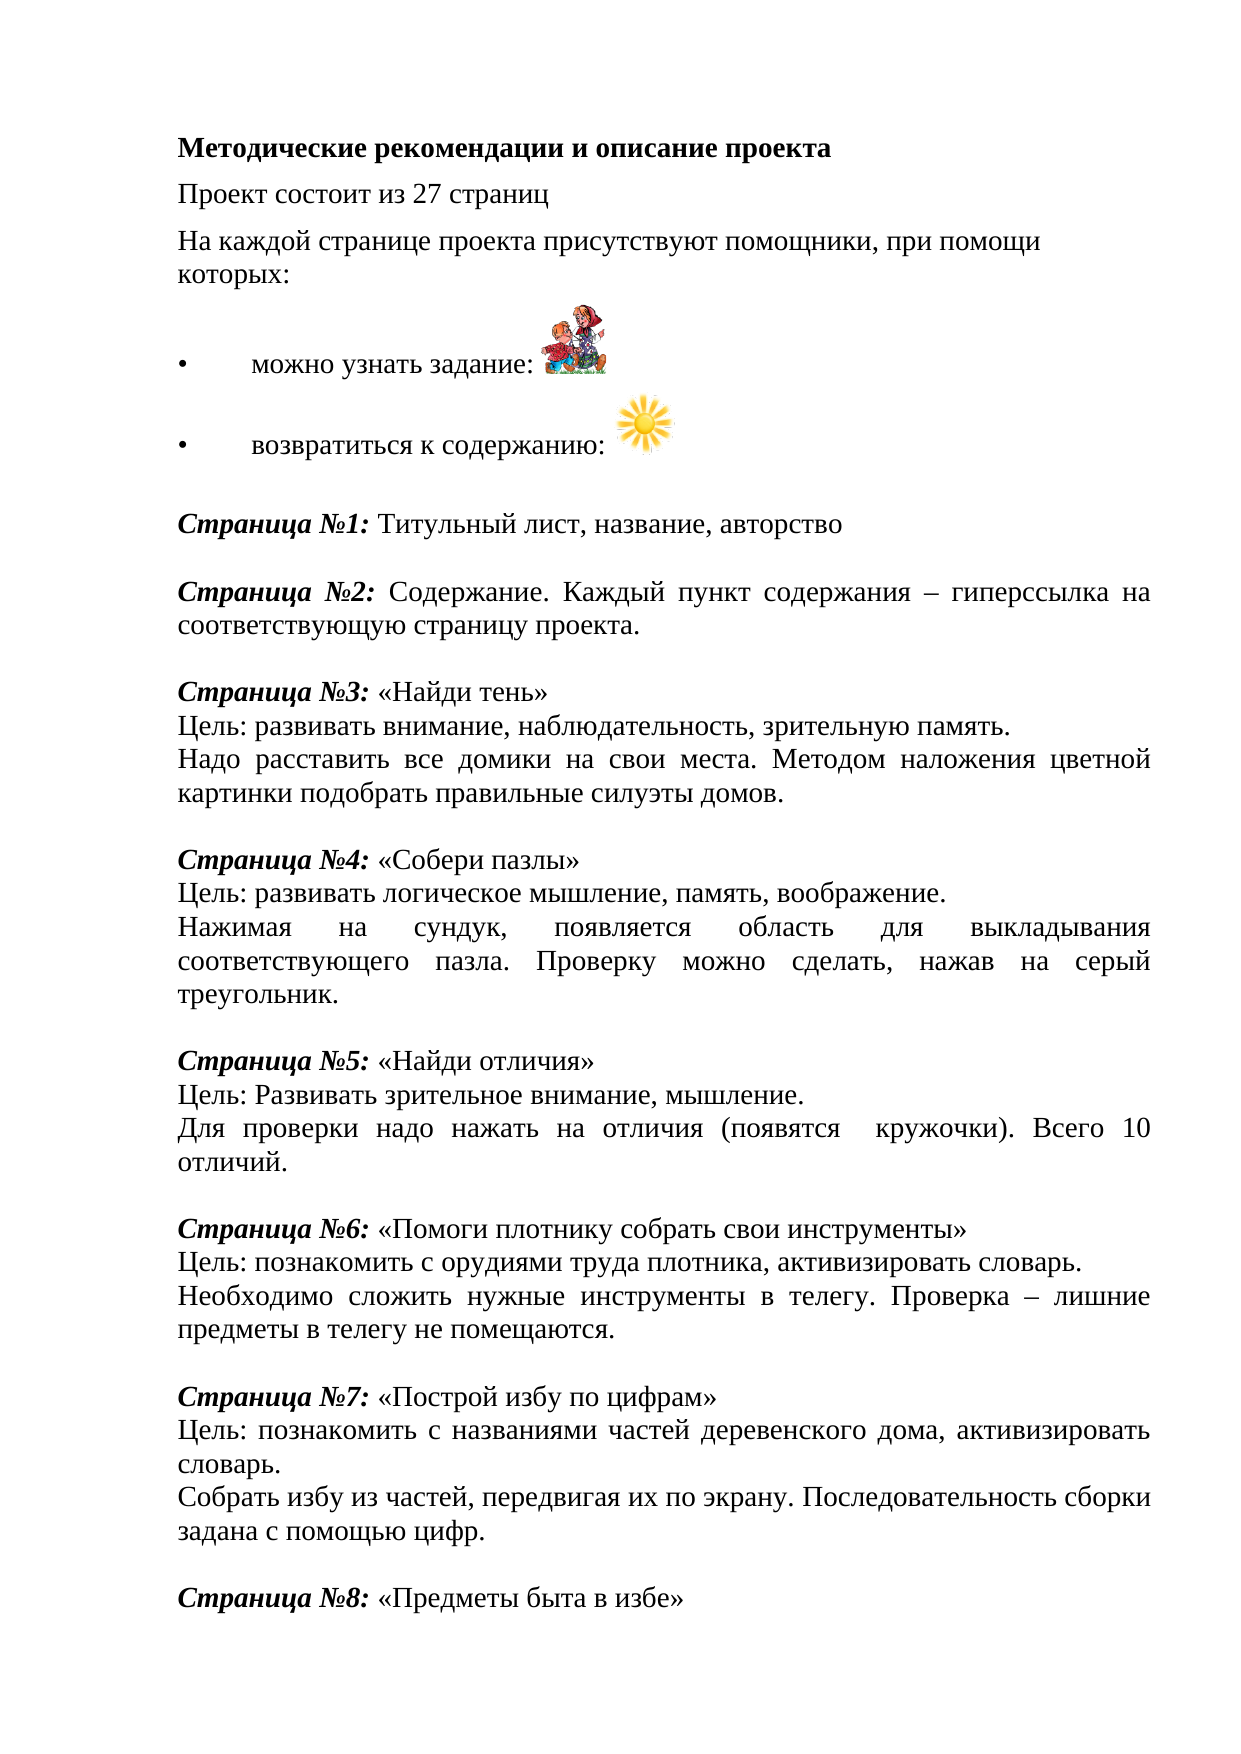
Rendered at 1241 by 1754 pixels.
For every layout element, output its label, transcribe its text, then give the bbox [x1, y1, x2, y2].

text Страница №5: «Найди отличия» [177, 1043, 1152, 1077]
text Необходимо сложить нужные инструменты в телегу. Проверка – лишние предметы в телегу не помещаются. [177, 1278, 1152, 1345]
text Цель: познакомить с орудиями труда плотника, активизировать словарь. [177, 1244, 1152, 1278]
text Страница №7: «Построй избу по цифрам» [177, 1379, 1152, 1412]
text • возвратиться к содержанию: [177, 392, 1152, 461]
text Собрать избу из частей, передвигая их по экрану. Последовательность сборки задана с помощью цифр. [177, 1479, 1152, 1546]
text Нажимая на сундук, появляется область для выкладывания соответствующего пазла. Проверку можно сделать, нажав на серый треугольник. [177, 909, 1152, 1010]
text • можно узнать задание: [177, 302, 1152, 379]
text Цель: развивать логическое мышление, память, воображение. [177, 876, 1152, 909]
text Проект состоит из 27 страниц [177, 177, 1152, 210]
picture [613, 392, 675, 455]
text Страница №1: Титульный лист, название, авторство [177, 507, 1152, 540]
text Цель: познакомить с названиями частей деревенского дома, активизировать словарь. [177, 1412, 1152, 1479]
text Цель: Развивать зрительное внимание, мышление. [177, 1077, 1152, 1110]
text Для проверки надо нажать на отличия (появятся кружочки). Всего 10 отличий. [177, 1110, 1152, 1177]
text Страница №3: «Найди тень» [177, 674, 1152, 708]
text Страница №2: Содержание. Каждый пункт содержания – гиперссылка на соответствующую страницу проекта. [177, 574, 1152, 641]
text Надо расставить все домики на свои места. Методом наложения цветной картинки подобрать правильные силуэты домов. [177, 741, 1152, 808]
text Страница №8: «Предметы быта в избе» [177, 1580, 1152, 1613]
text Страница №6: «Помоги плотнику собрать свои инструменты» [177, 1211, 1152, 1244]
text На каждой странице проекта присутствуют помощники, при помощи которых: [177, 223, 1152, 290]
text Методические рекомендации и описание проекта [177, 131, 1152, 164]
picture [541, 302, 607, 374]
text Цель: развивать внимание, наблюдательность, зрительную память. [177, 708, 1152, 741]
text Страница №4: «Собери пазлы» [177, 842, 1152, 876]
